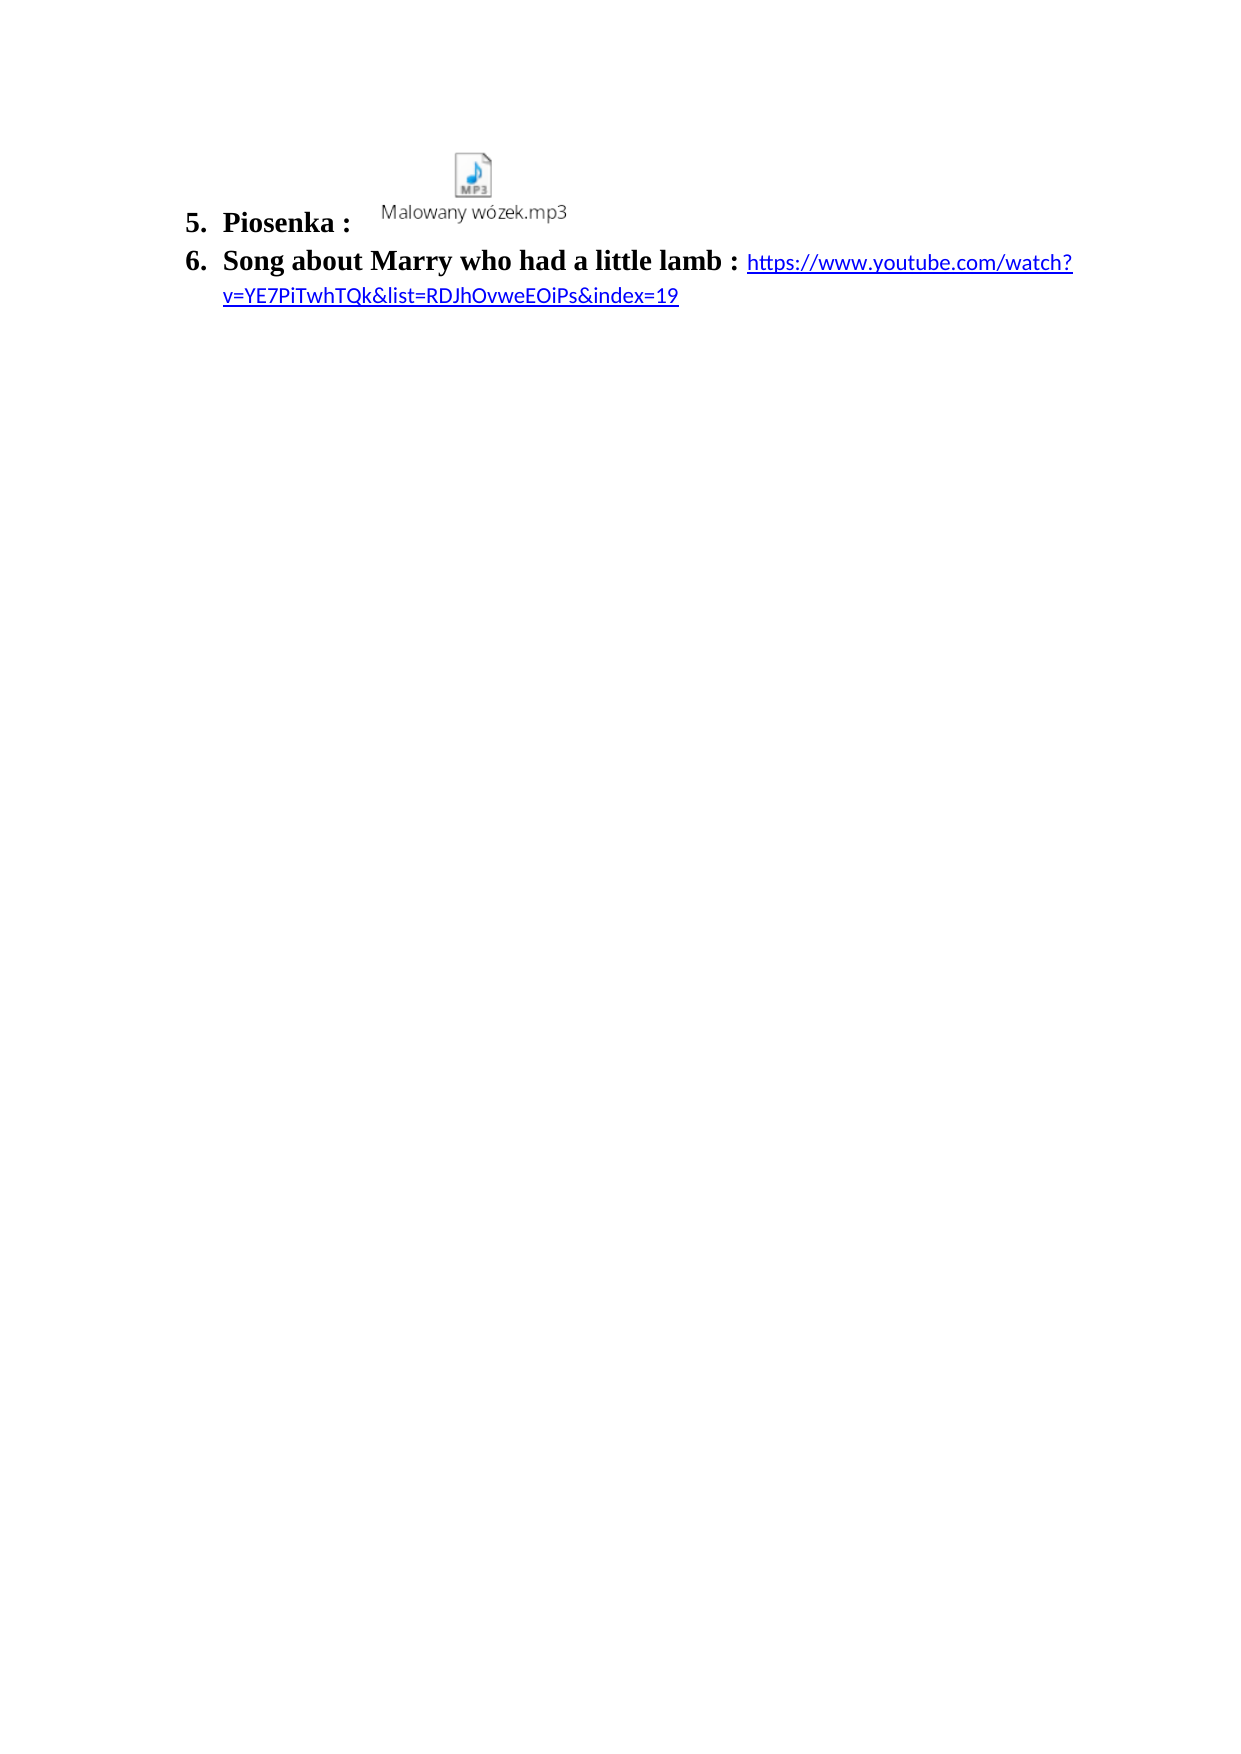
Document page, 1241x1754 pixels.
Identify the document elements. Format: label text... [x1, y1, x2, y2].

list Song about Marry who had a little lamb : https://www.youtube.com/watch?v=YE7PiTwhTQk&list=RDJhOvweEOiPs&index=19 [185, 243, 1093, 309]
list Piosenka : [185, 148, 1093, 238]
